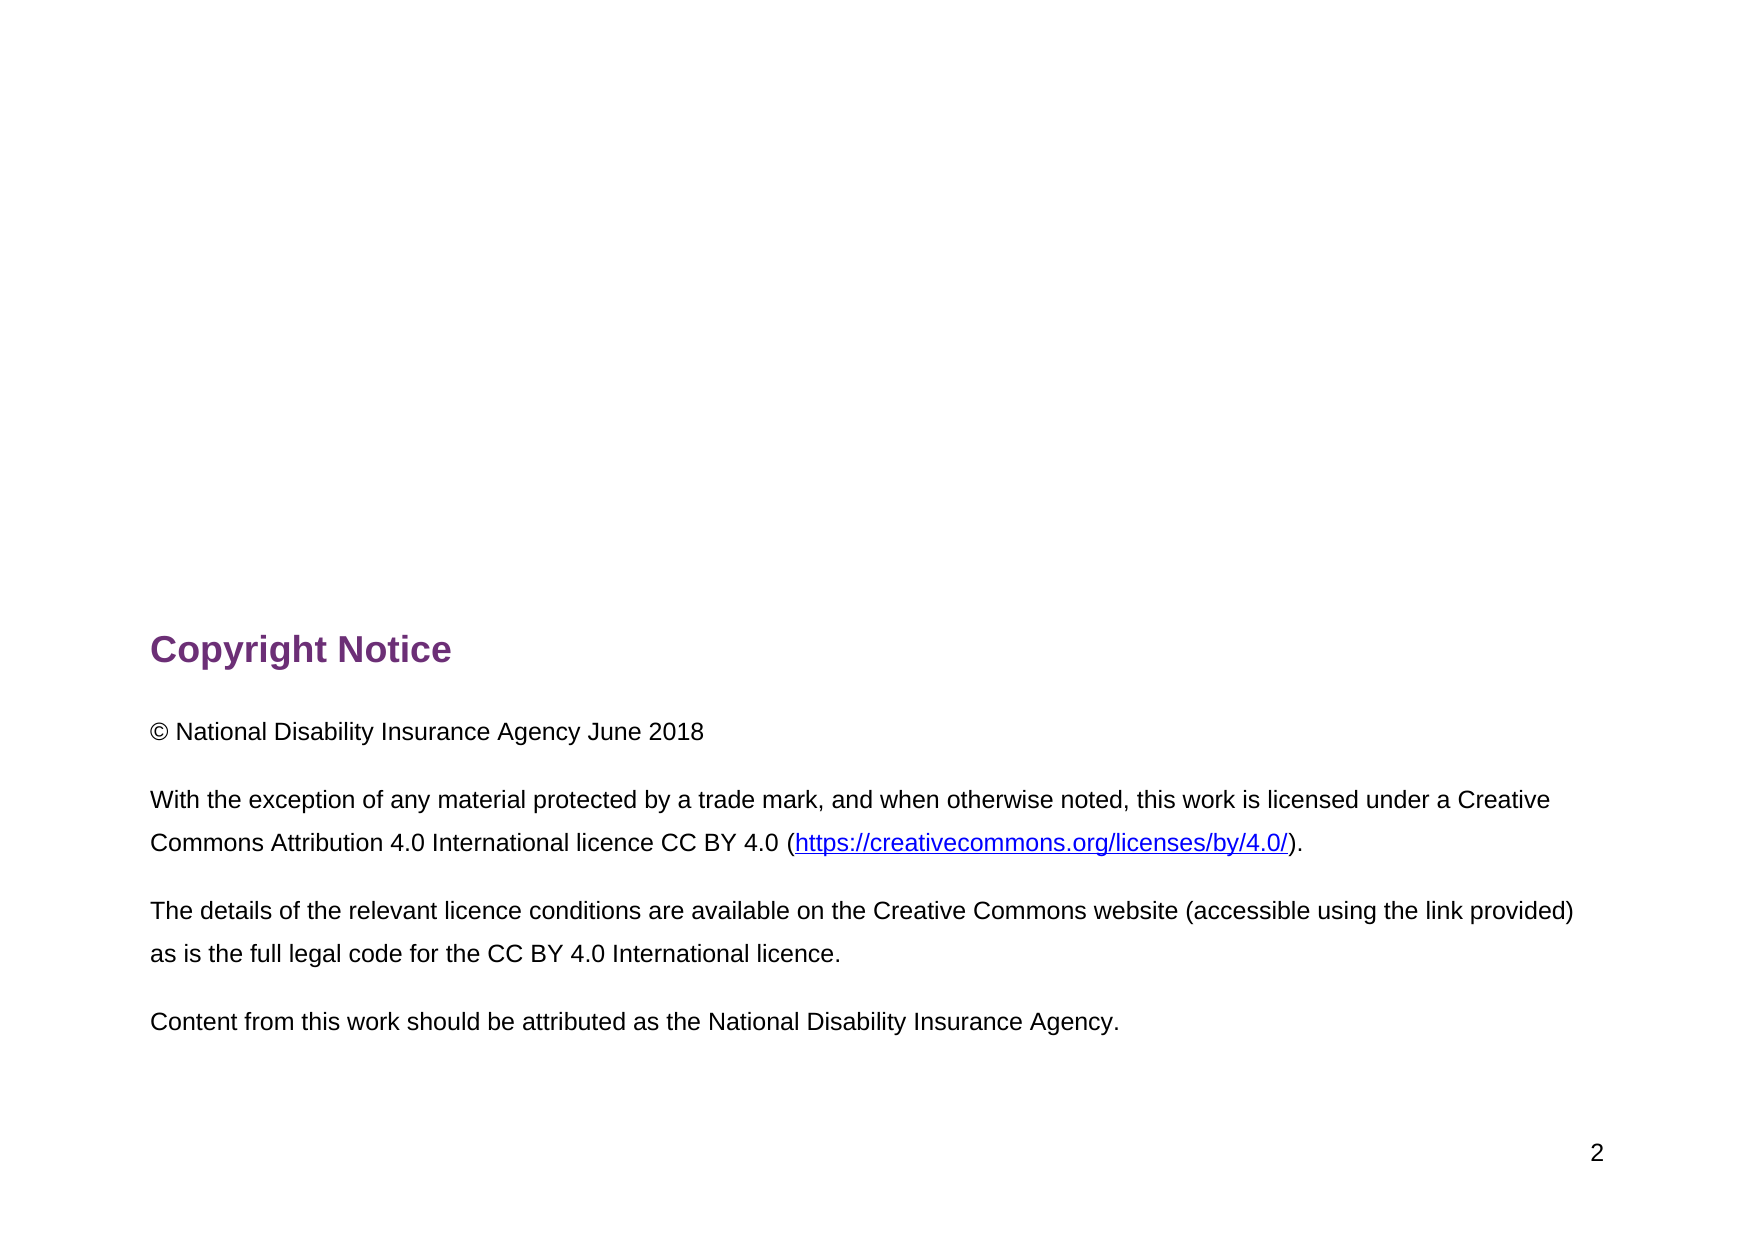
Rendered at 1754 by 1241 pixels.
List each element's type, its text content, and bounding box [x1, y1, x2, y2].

subtitle Copyright Notice [150, 627, 1604, 670]
text © National Disability Insurance Agency June 2018 [150, 717, 1604, 745]
text The details of the relevant licence conditions are available on the Creative Commons website (accessible using the link provided) as is the full legal code for the CC BY 4.0 International licence. [150, 896, 1604, 968]
text Content from this work should be attributed as the National Disability Insurance Agency. [150, 1007, 1604, 1036]
text With the exception of any material protected by a trade mark, and when otherwise noted, this work is licensed under a Creative Commons Attribution 4.0 International licence CC BY 4.0 (https://creativecommons.org/licenses/by/4.0/). [150, 785, 1604, 857]
